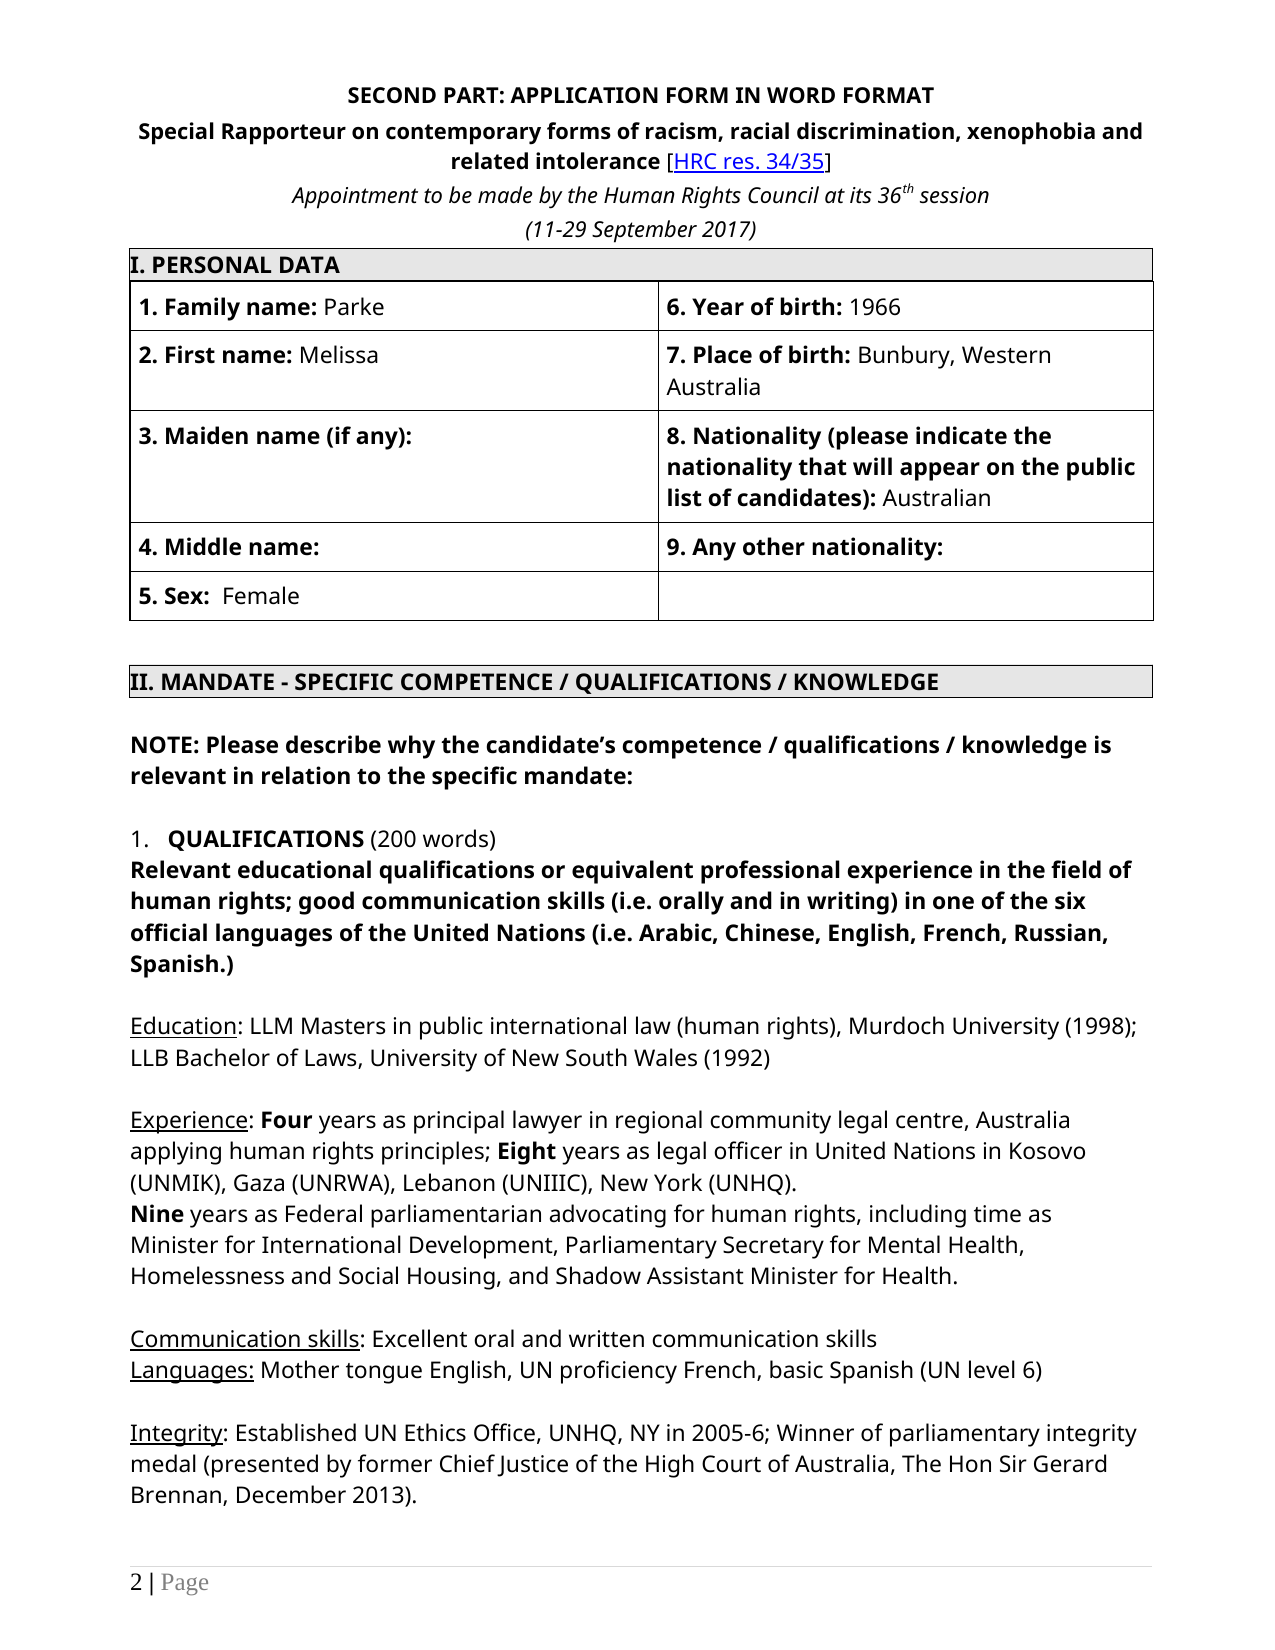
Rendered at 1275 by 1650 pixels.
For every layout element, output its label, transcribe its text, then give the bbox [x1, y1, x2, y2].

text Experience: Four years as principal lawyer in regional community legal centre, Australia applying human rights principles; Eight years as legal officer in United Nations in Kosovo (UNMIK), Gaza (UNRWA), Lebanon (UNIIIC), New York (UNHQ). [130, 1104, 1152, 1198]
table_cell 9. Any other nationality: [659, 523, 1153, 571]
list QUALIFICATIONS (200 words) [130, 823, 1152, 854]
table_cell [659, 572, 1153, 620]
text NOTE: Please describe why the candidate’s competence / qualifications / knowledge is relevant in relation to the specific mandate: [130, 729, 1152, 792]
table_cell 4. Middle name: [131, 523, 658, 571]
text Relevant educational qualifications or equivalent professional experience in the field of human rights; good communication skills (i.e. orally and in writing) in one of the six official languages of the United Nations (i.e. Arabic, Chinese, English, French, Russian, Spanish.) [130, 854, 1152, 979]
text Integrity: Established UN Ethics Office, UNHQ, NY in 2005-6; Winner of parliamentary integrity medal (presented by former Chief Justice of the High Court of Australia, The Hon Sir Gerard Brennan, December 2013). [130, 1417, 1152, 1510]
text Nine years as Federal parliamentarian advocating for human rights, including time as [130, 1198, 1152, 1229]
text Minister for International Development, Parliamentary Secretary for Mental Health, Homelessness and Social Housing, and Shadow Assistant Minister for Health. [130, 1229, 1152, 1292]
text II. MANDATE - SPECIFIC COMPETENCE / QUALIFICATIONS / KNOWLEDGE [130, 666, 1152, 697]
table_cell 3. Maiden name (if any): [131, 411, 658, 522]
table_header 1. Family name: Parke [131, 282, 658, 330]
table_header 6. Year of birth: 1966 [659, 282, 1153, 330]
text Communication skills: Excellent oral and written communication skills [130, 1323, 1152, 1354]
text I. PERSONAL DATA [130, 249, 1152, 280]
table_cell 2. First name: Melissa [131, 331, 658, 410]
text Languages: Mother tongue English, UN proficiency French, basic Spanish (UN level 6) [130, 1354, 1152, 1385]
table_cell 7. Place of birth: Bunbury, Western Australia [659, 331, 1153, 410]
text Education: LLM Masters in public international law (human rights), Murdoch University (1998); LLB Bachelor of Laws, University of New South Wales (1992) [130, 1010, 1152, 1073]
table_cell 8. Nationality (please indicate the nationality that will appear on the public list of candidates): Australian [659, 411, 1153, 522]
table_cell 5. Sex: Female [131, 572, 658, 620]
